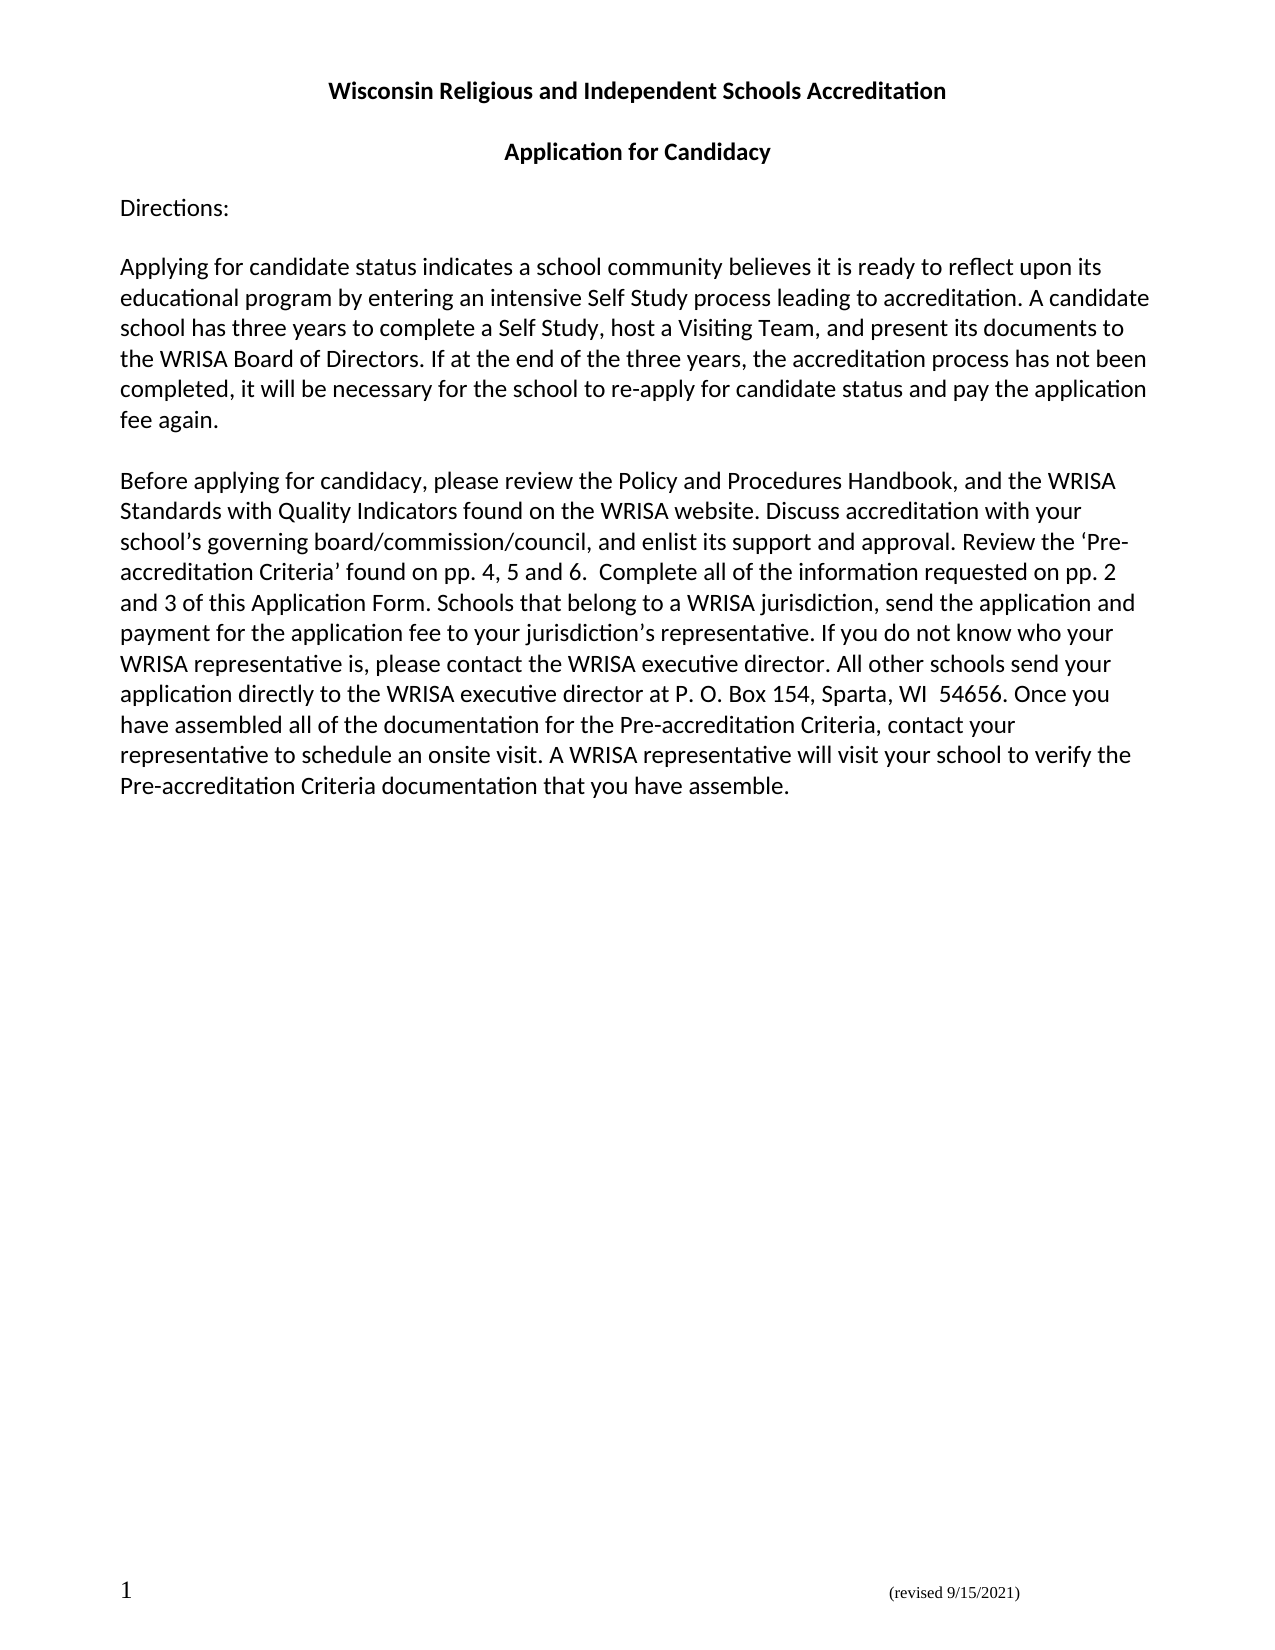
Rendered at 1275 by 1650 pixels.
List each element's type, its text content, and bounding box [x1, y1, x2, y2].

list Applying for candidate status indicates a school community believes it is ready to reflect upon its educational program by entering an intensive Self Study process leading to accreditation. A candidate school has three years to complete a Self Study, host a Visiting Team, and present its documents to the WRISA Board of Directors. If at the end of the three years, the accreditation process has not been completed, it will be necessary for the school to re-apply for candidate status and pay the application fee again. [120, 251, 1155, 434]
list Directions: [120, 192, 1155, 222]
list Before applying for candidacy, please review the Policy and Procedures Handbook, and the WRISA Standards with Quality Indicators found on the WRISA website. Discuss accreditation with your school’s governing board/commission/council, and enlist its support and approval. Review the ‘Pre-accreditation Criteria’ found on pp. 4, 5 and 6. Complete all of the information requested on pp. 2 and 3 of this Application Form. Schools that belong to a WRISA jurisdiction, send the application and payment for the application fee to your jurisdiction’s representative. If you do not know who your WRISA representative is, please contact the WRISA executive director. All other schools send your application directly to the WRISA executive director at P. O. Box 154, Sparta, WI 54656. Once you have assembled all of the documentation for the Pre-accreditation Criteria, contact your representative to schedule an onsite visit. A WRISA representative will visit your school to verify the Pre-accreditation Criteria documentation that you have assemble. [120, 465, 1155, 801]
